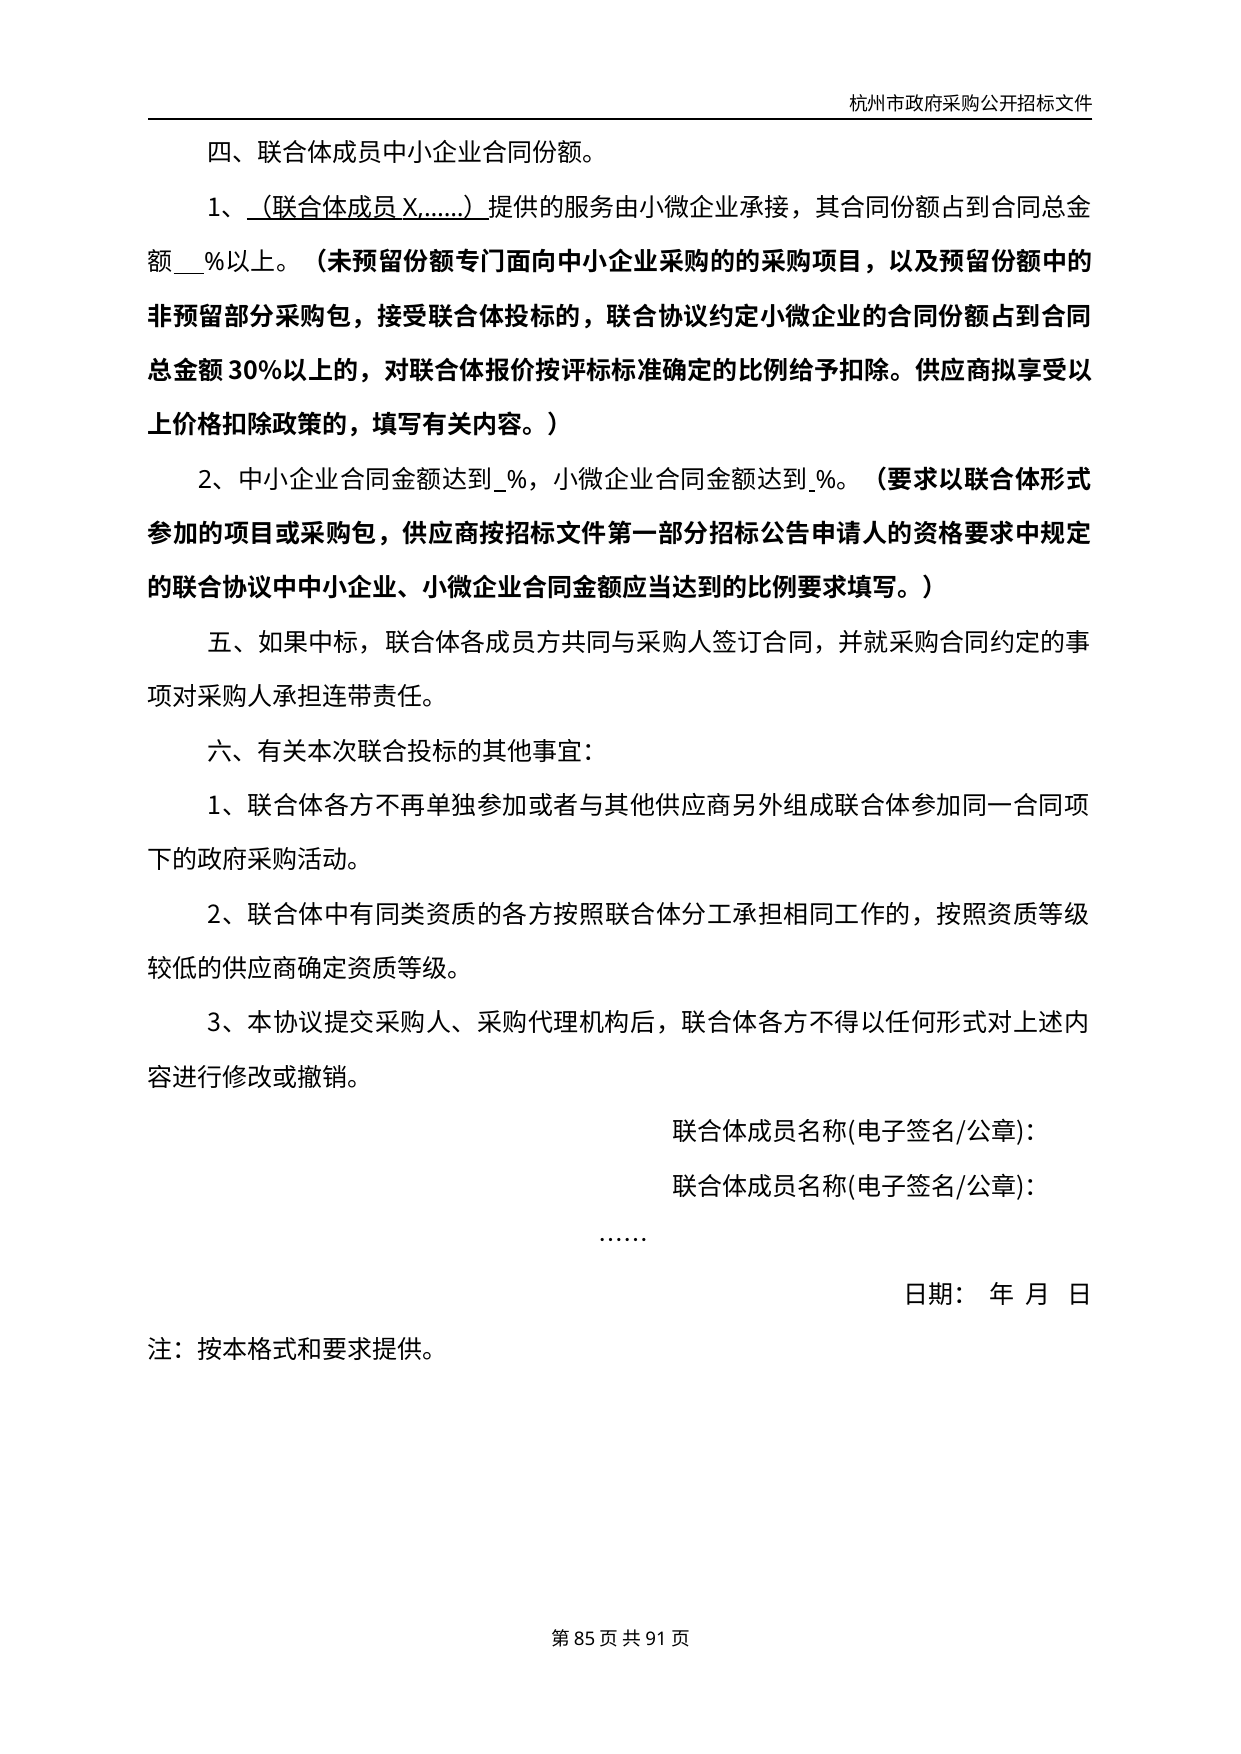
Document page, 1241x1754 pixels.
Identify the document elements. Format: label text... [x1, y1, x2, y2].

text 联合体成员名称(电子签名/公章)： [148, 1166, 1092, 1202]
text 1、联合体各方不再单独参加或者与其他供应商另外组成联合体参加同一合同项下的政府采购活动。 [148, 785, 1092, 876]
text 联合体成员名称(电子签名/公章)： [148, 1112, 1092, 1148]
text …… [148, 1220, 992, 1257]
text 五、如果中标，联合体各成员方共同与采购人签订合同，并就采购合同约定的事项对采购人承担连带责任。 [148, 622, 1092, 713]
text 3、本协议提交采购人、采购代理机构后，联合体各方不得以任何形式对上述内容进行修改或撤销。 [148, 1003, 1092, 1093]
text 日期： 年 月 日 [148, 1275, 1092, 1311]
text 注：按本格式和要求提供。 [148, 1329, 1049, 1365]
text 四、联合体成员中小企业合同份额。 [148, 133, 1092, 169]
text 1、（联合体成员X,……）提供的服务由小微企业承接，其合同份额占到合同总金额 %以上。（未预留份额专门面向中小企业采购的的采购项目，以及预留份额中的非预留部分采购包，接受联合体投标的，联合协议约定小微企业的合同份额占到合同总金额30%以上的，对联合体报价按评标标准确定的比例给予扣除。供应商拟享受以上价格扣除政策的，填写有关内容。） [148, 187, 1092, 441]
text 六、有关本次联合投标的其他事宜： [148, 731, 1092, 767]
text 2、中小企业合同金额达到 %，小微企业合同金额达到 %。（要求以联合体形式参加的项目或采购包，供应商按招标文件第一部分招标公告申请人的资格要求中规定的联合协议中中小企业、小微企业合同金额应当达到的比例要求填写。） [148, 459, 1092, 604]
text 2、联合体中有同类资质的各方按照联合体分工承担相同工作的，按照资质等级较低的供应商确定资质等级。 [148, 894, 1092, 985]
